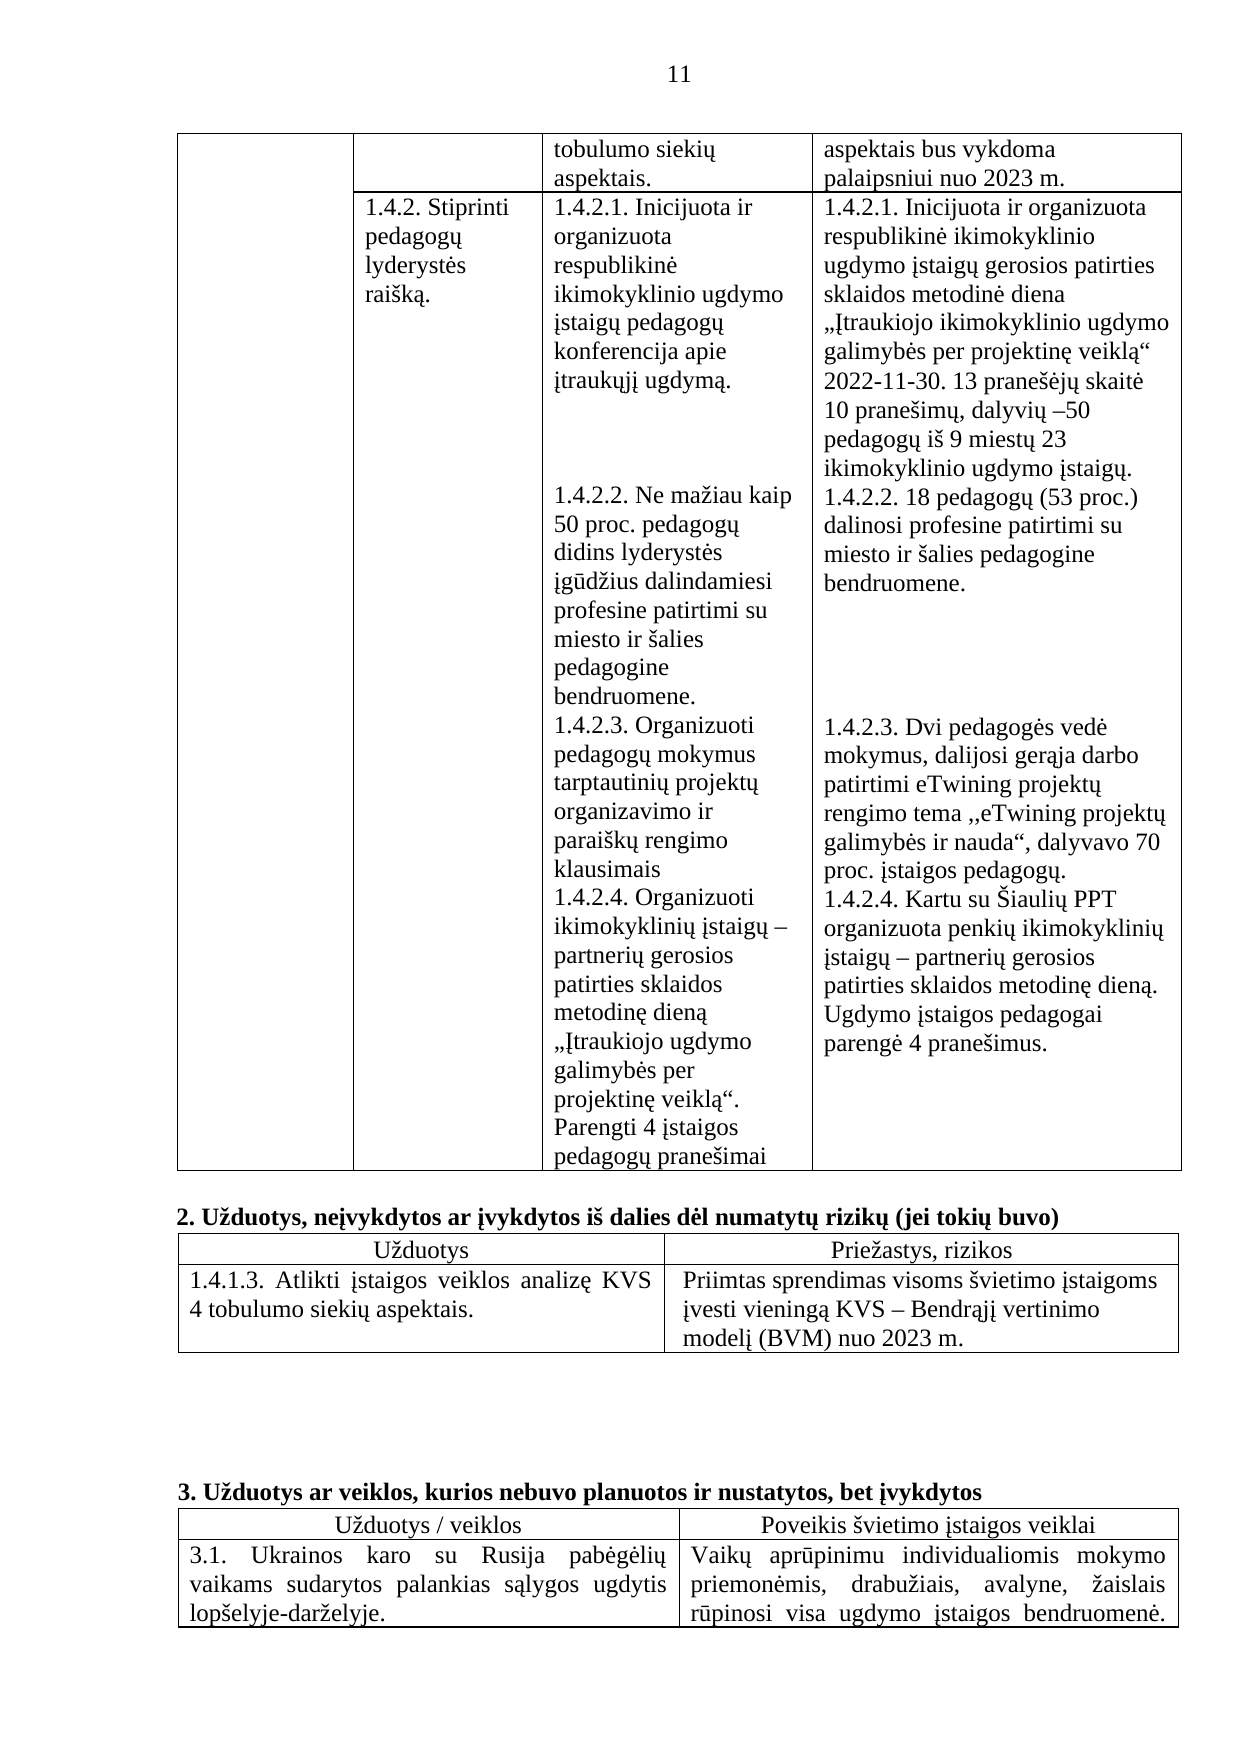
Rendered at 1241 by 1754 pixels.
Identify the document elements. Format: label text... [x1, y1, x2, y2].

table_cell 1.4.2.1. Inicijuota ir organizuota respublikinė ikimokyklinio ugdymo įstaigų gerosios patirties sklaidos metodinė diena „Įtraukiojo ikimokyklinio ugdymo galimybės per projektinę veiklą“ 2022-11-30. 13 pranešėjų skaitė 10 pranešimų, dalyvių –50 pedagogų iš 9 miestų 23 ikimokyklinio ugdymo įstaigų. 1.4.2.2. 18 pedagogų (53 proc.) dalinosi profesine patirtimi su miesto ir šalies pedagogine bendruomene. 1.4.2.3. Dvi pedagogės vedė mokymus, dalijosi gerąja darbo patirtimi eTwining projektų rengimo tema ,,eTwining projektų galimybės ir nauda“, dalyvavo 70 proc. įstaigos pedagogų. 1.4.2.4. Kartu su Šiaulių PPT organizuota penkių ikimokyklinių įstaigų – partnerių gerosios patirties sklaidos metodinę dieną. Ugdymo įstaigos pedagogai parengė 4 pranešimus. [813, 193, 1181, 1170]
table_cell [543, 134, 812, 191]
table_header Priežastys, rizikos [665, 1234, 1178, 1264]
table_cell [178, 134, 353, 1170]
table_header Užduotys [179, 1234, 664, 1264]
text 3. Užduotys ar veiklos, kurios nebuvo planuotos ir nustatytos, bet įvykdytos [178, 1477, 1181, 1506]
subtitle 2. Užduotys, neįvykdytos ar įvykdytos iš dalies dėl numatytų rizikų (jei tokių buvo) [176, 1202, 1181, 1231]
table_cell 1.4.2.1. Inicijuota ir organizuota respublikinė ikimokyklinio ugdymo įstaigų pedagogų konferencija apie įtraukųjį ugdymą. 1.4.2.2. Ne mažiau kaip 50 proc. pedagogų didins lyderystės įgūdžius dalindamiesi profesine patirtimi su miesto ir šalies pedagogine bendruomene. 1.4.2.3. Organizuoti pedagogų mokymus tarptautinių projektų organizavimo ir paraiškų rengimo klausimais 1.4.2.4. Organizuoti ikimokyklinių įstaigų – partnerių gerosios patirties sklaidos metodinę dieną „Įtraukiojo ugdymo galimybės per projektinę veiklą“. Parengti 4 įstaigos pedagogų pranešimai [543, 193, 812, 1170]
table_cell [354, 134, 542, 191]
table_cell 1.4.1.3. Atlikti įstaigos veiklos analizę KVS 4 tobulumo siekių aspektais. [179, 1265, 664, 1352]
table_header Užduotys / veiklos [179, 1509, 679, 1538]
table_cell Priimtas sprendimas visoms švietimo įstaigoms įvesti vieningą KVS – Bendrąjį vertinimo modelį (BVM) nuo 2023 m. [665, 1265, 1178, 1352]
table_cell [680, 1540, 1178, 1626]
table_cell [179, 1540, 679, 1626]
table_header Poveikis švietimo įstaigos veiklai [680, 1509, 1178, 1538]
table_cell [813, 134, 1181, 191]
table_cell 1.4.2. Stiprinti pedagogų lyderystės raišką. [354, 193, 542, 1170]
